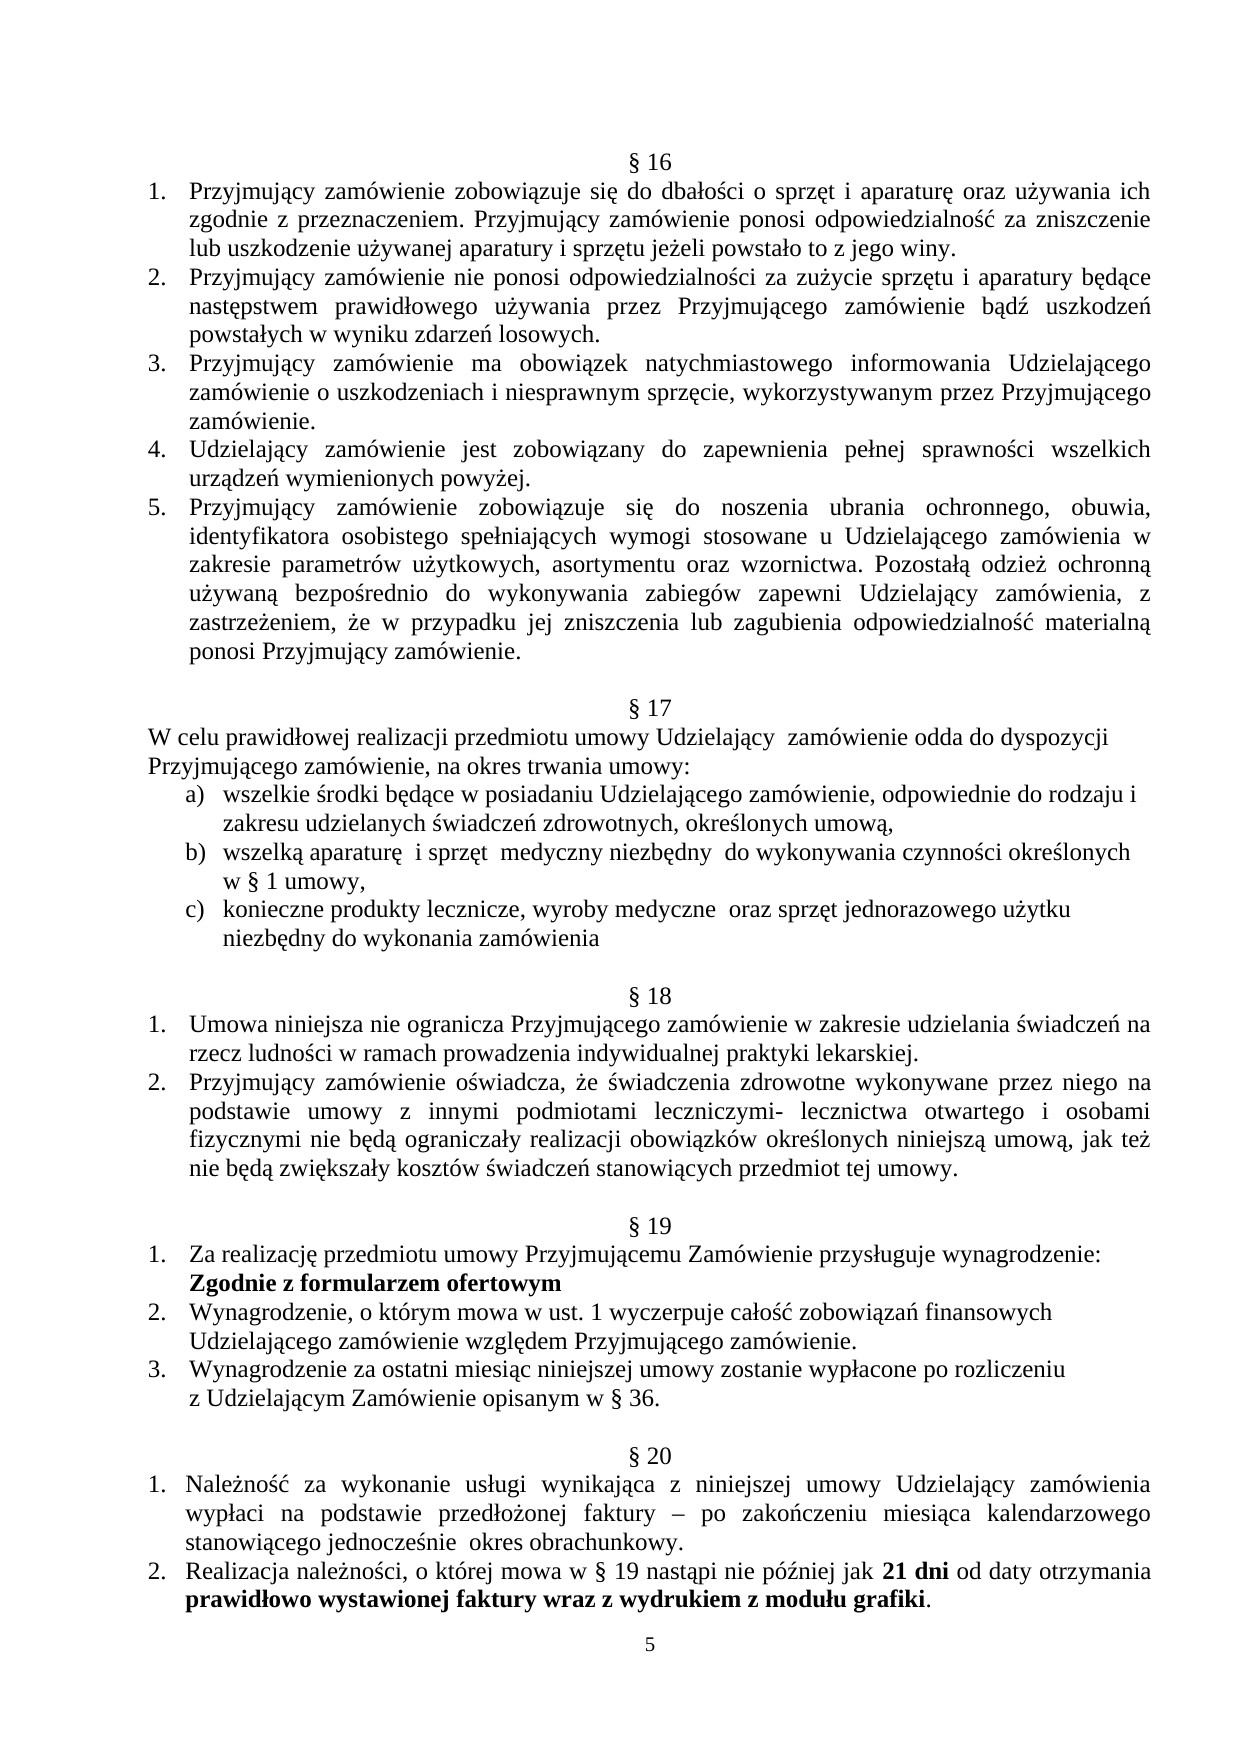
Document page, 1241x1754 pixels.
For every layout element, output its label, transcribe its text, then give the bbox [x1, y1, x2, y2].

text § 16 [148, 147, 1152, 176]
list Przyjmujący zamówienie nie ponosi odpowiedzialności za zużycie sprzętu i aparatury będące następstwem prawidłowego używania przez Przyjmującego zamówienie bądź uszkodzeń powstałych w wyniku zdarzeń losowych. [148, 262, 1152, 348]
list Należność za wykonanie usługi wynikająca z niniejszej umowy Udzielający zamówienia wypłaci na podstawie przedłożonej faktury – po zakończeniu miesiąca kalendarzowego stanowiącego jednocześnie okres obrachunkowy. [148, 1469, 1152, 1556]
list Przyjmujący zamówienie ma obowiązek natychmiastowego informowania Udzielającego zamówienie o uszkodzeniach i niesprawnym sprzęcie, wykorzystywanym przez Przyjmującego zamówienie. [148, 348, 1152, 434]
text Zgodnie z formularzem ofertowym [189, 1268, 1152, 1297]
list Za realizację przedmiotu umowy Przyjmującemu Zamówienie przysługuje wynagrodzenie: [148, 1239, 1152, 1268]
list Przyjmujący zamówienie zobowiązuje się do dbałości o sprzęt i aparaturę oraz używania ich zgodnie z przeznaczeniem. Przyjmujący zamówienie ponosi odpowiedzialność za zniszczenie lub uszkodzenie używanej aparatury i sprzętu jeżeli powstało to z jego winy. [148, 176, 1152, 262]
text W celu prawidłowej realizacji przedmiotu umowy Udzielający zamówienie odda do dyspozycji Przyjmującego zamówienie, na okres trwania umowy: [148, 722, 1152, 779]
list Wynagrodzenie za ostatni miesiąc niniejszej umowy zostanie wypłacone po rozliczeniu [148, 1354, 1152, 1383]
text z Udzielającym Zamówienie opisanym w § 36. [189, 1383, 1152, 1412]
list wszelką aparaturę i sprzęt medyczny niezbędny do wykonywania czynności określonych w § 1 umowy, [185, 837, 1152, 894]
list Umowa niniejsza nie ogranicza Przyjmującego zamówienie w zakresie udzielania świadczeń na rzecz ludności w ramach prowadzenia indywidualnej praktyki lekarskiej. [148, 1009, 1152, 1067]
list Przyjmujący zamówienie zobowiązuje się do noszenia ubrania ochronnego, obuwia, identyfikatora osobistego spełniających wymogi stosowane u Udzielającego zamówienia w zakresie parametrów użytkowych, asortymentu oraz wzornictwa. Pozostałą odzież ochronną używaną bezpośrednio do wykonywania zabiegów zapewni Udzielający zamówienia, z zastrzeżeniem, że w przypadku jej zniszczenia lub zagubienia odpowiedzialność materialną ponosi Przyjmujący zamówienie. [148, 492, 1152, 664]
list wszelkie środki będące w posiadaniu Udzielającego zamówienie, odpowiednie do rodzaju i zakresu udzielanych świadczeń zdrowotnych, określonych umową, [185, 779, 1152, 837]
list konieczne produkty lecznicze, wyroby medyczne oraz sprzęt jednorazowego użytku niezbędny do wykonania zamówienia [185, 894, 1152, 952]
text § 17 [148, 693, 1152, 722]
list Przyjmujący zamówienie oświadcza, że świadczenia zdrowotne wykonywane przez niego na podstawie umowy z innymi podmiotami leczniczymi- lecznictwa otwartego i osobami fizycznymi nie będą ograniczały realizacji obowiązków określonych niniejszą umową, jak też nie będą zwiększały kosztów świadczeń stanowiących przedmiot tej umowy. [148, 1067, 1152, 1182]
text § 18 [148, 981, 1152, 1009]
text § 20 [148, 1441, 1152, 1469]
list Udzielający zamówienie jest zobowiązany do zapewnienia pełnej sprawności wszelkich urządzeń wymienionych powyżej. [148, 434, 1152, 492]
list Realizacja należności, o której mowa w § 19 nastąpi nie później jak 21 dni od daty otrzymania prawidłowo wystawionej faktury wraz z wydrukiem z modułu grafiki. [148, 1556, 1152, 1613]
list Wynagrodzenie, o którym mowa w ust. 1 wyczerpuje całość zobowiązań finansowych Udzielającego zamówienie względem Przyjmującego zamówienie. [148, 1297, 1152, 1354]
text § 19 [148, 1211, 1152, 1239]
